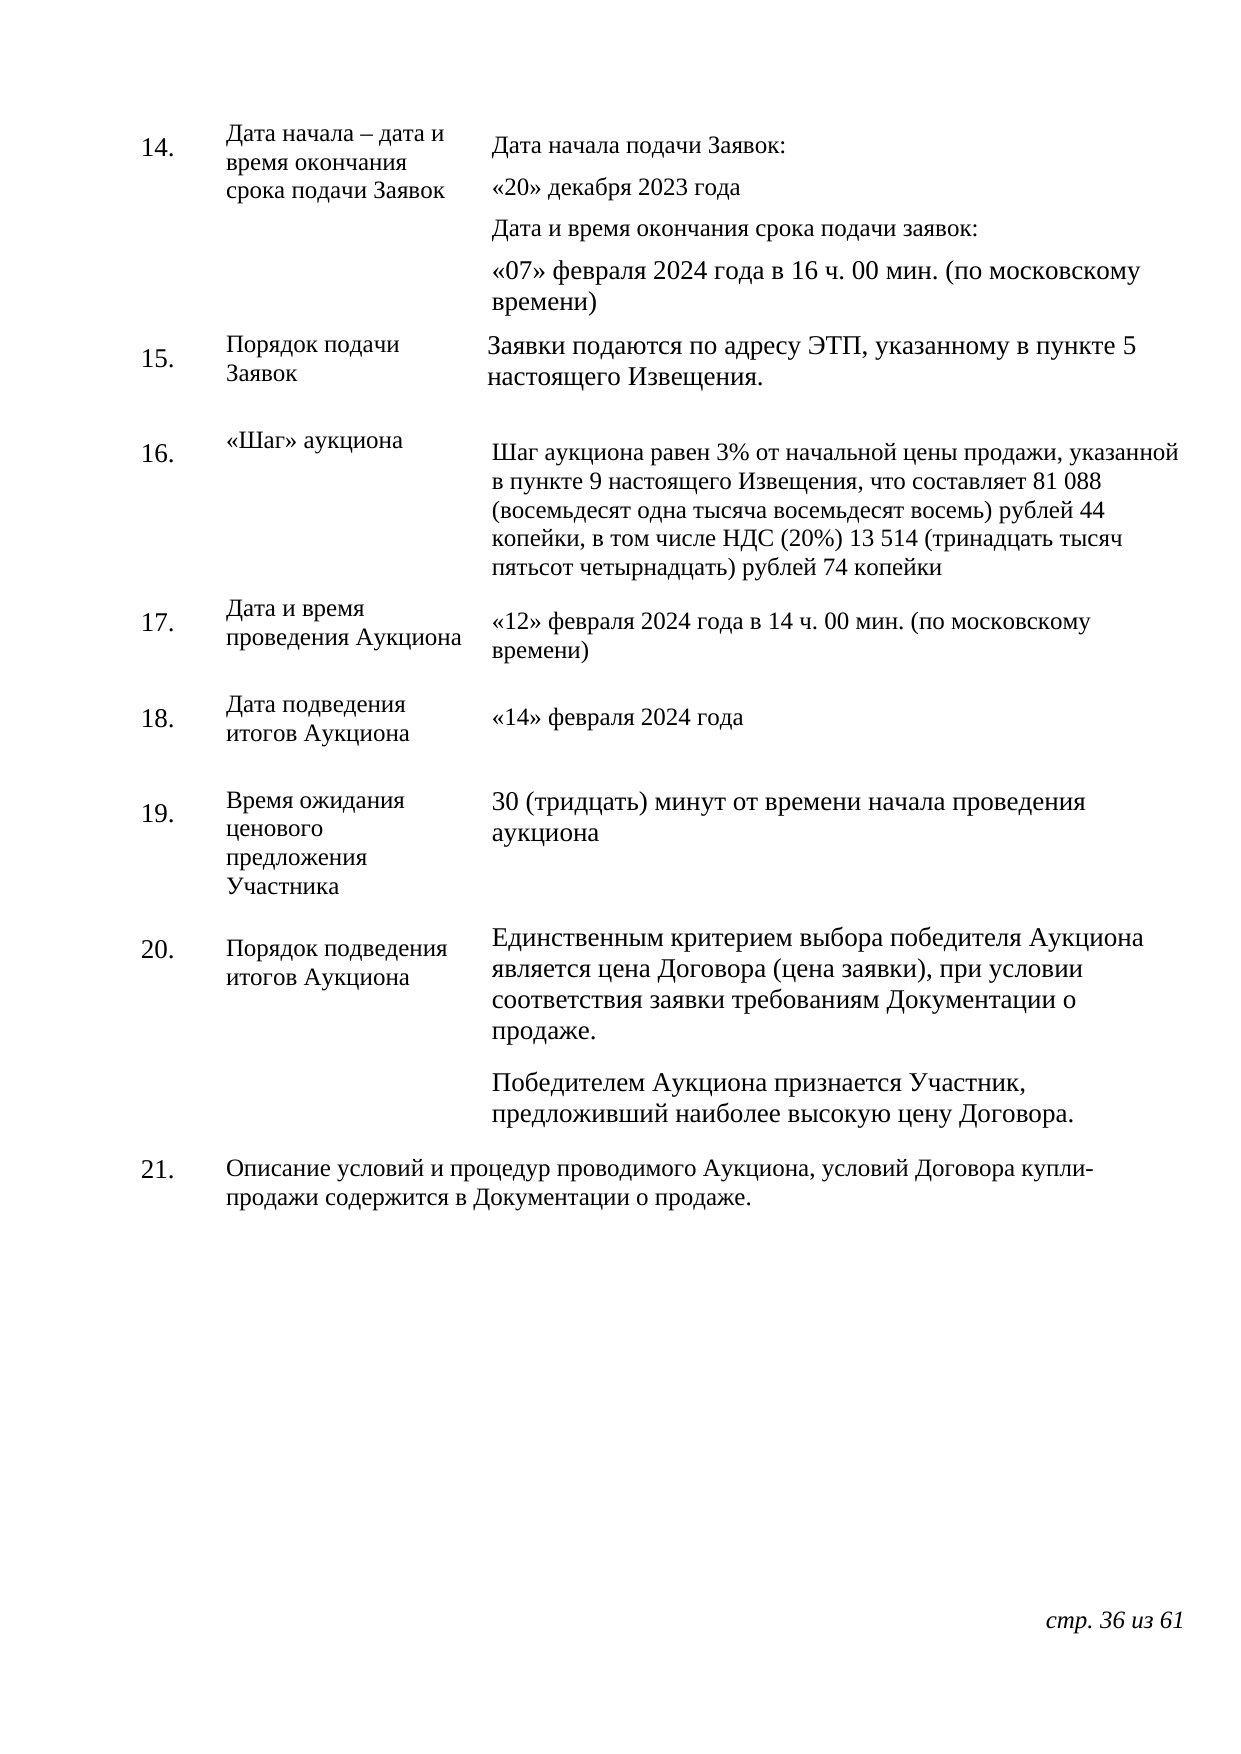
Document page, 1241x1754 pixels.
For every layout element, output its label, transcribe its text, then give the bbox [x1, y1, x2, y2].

table_cell Дата и время проведения Аукциона [215, 594, 480, 689]
table_cell Время ожидания ценового предложения Участника [215, 785, 480, 921]
table_cell 30 (тридцать) минут от времени начала проведения аукциона [480, 785, 1192, 921]
table_cell Описание условий и процедур проводимого Аукциона, условий Договора купли-продажи содержится в Документации о продаже. [215, 1141, 1192, 1236]
table_cell [129, 1141, 214, 1236]
table_cell «14» февраля 2024 года [480, 689, 1192, 785]
table_cell [129, 425, 214, 593]
table_cell [129, 118, 214, 329]
table_cell Заявки подаются по адресу ЭТП, указанному в пункте 5. настоящего Извещения. [480, 329, 1192, 425]
table_cell Порядок подачи Заявок [215, 329, 480, 425]
table_cell [129, 921, 214, 1141]
table_cell [129, 329, 214, 425]
table_cell [129, 594, 214, 689]
table_cell Дата подведения итогов Аукциона [215, 689, 480, 785]
table_cell [129, 689, 214, 785]
table_cell Шаг аукциона равен 3% от начальной цены продажи, указанной в пункте 9 настоящего Извещения, что составляет 81 088 (восемьдесят одна тысяча восемьдесят восемь) рублей 44 копейки, в том числе НДС (20%) 13 514 (тринадцать тысяч пятьсот четырнадцать) рублей 74 копейки [480, 425, 1192, 593]
table_cell [129, 785, 214, 921]
table_cell Единственным критерием выбора победителя Аукциона является цена Договора (цена заявки), при условии соответствия заявки требованиям Документации о продаже. Победителем Аукциона признается Участник, предложивший наиболее высокую цену Договора. [480, 921, 1192, 1141]
table_cell Дата начала – дата и время окончания срока подачи Заявок [215, 118, 480, 329]
table_cell Порядок подведения итогов Аукциона [215, 921, 480, 1141]
table_cell «12» февраля 2024 года в 14 ч. 00 мин. (по московскому времени) [480, 594, 1192, 689]
table_cell Дата начала подачи Заявок: «20» декабря 2023 года Дата и время окончания срока подачи заявок: «07» февраля 2024 года в 16 ч. 00 мин. (по московскому времени) [480, 118, 1192, 329]
table_cell «Шаг» аукциона [215, 425, 480, 593]
